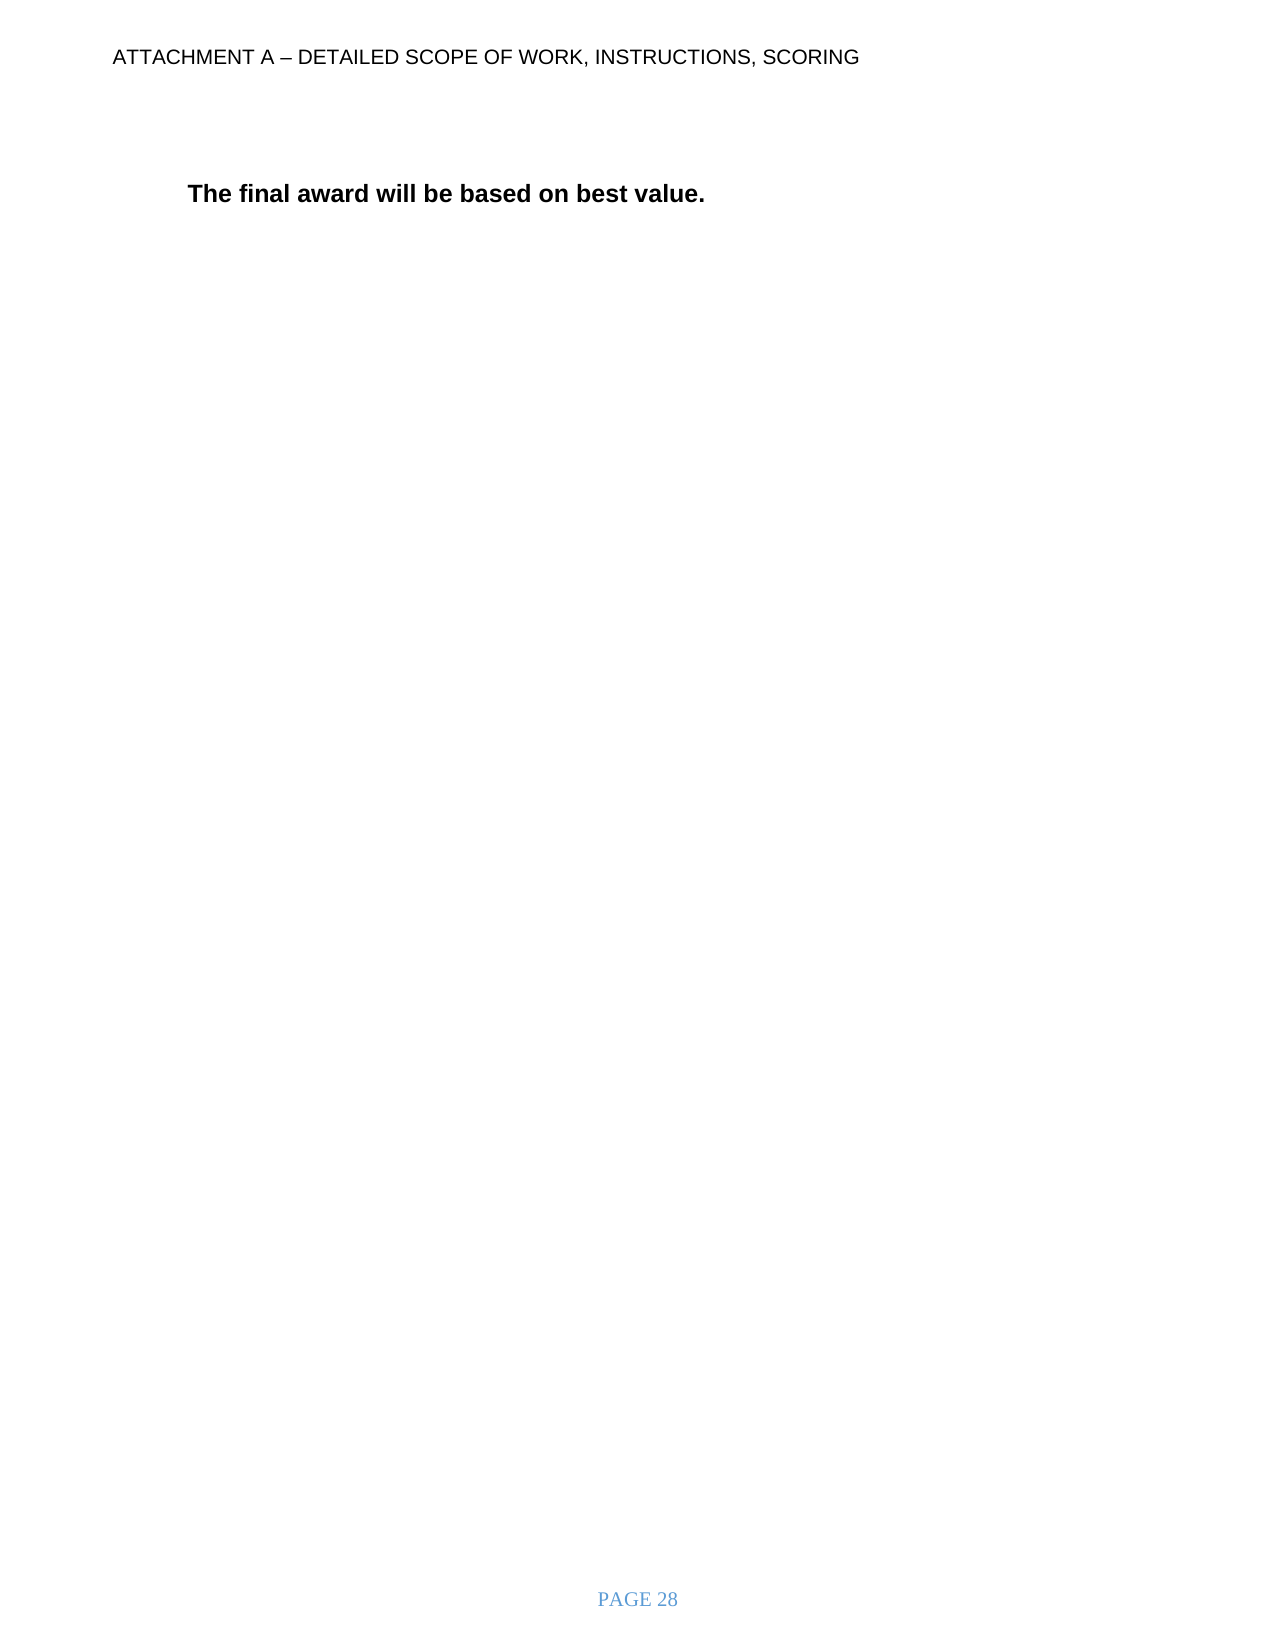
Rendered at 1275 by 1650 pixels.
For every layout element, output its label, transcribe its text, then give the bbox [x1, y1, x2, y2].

text The final award will be based on best value. [187, 179, 1162, 207]
